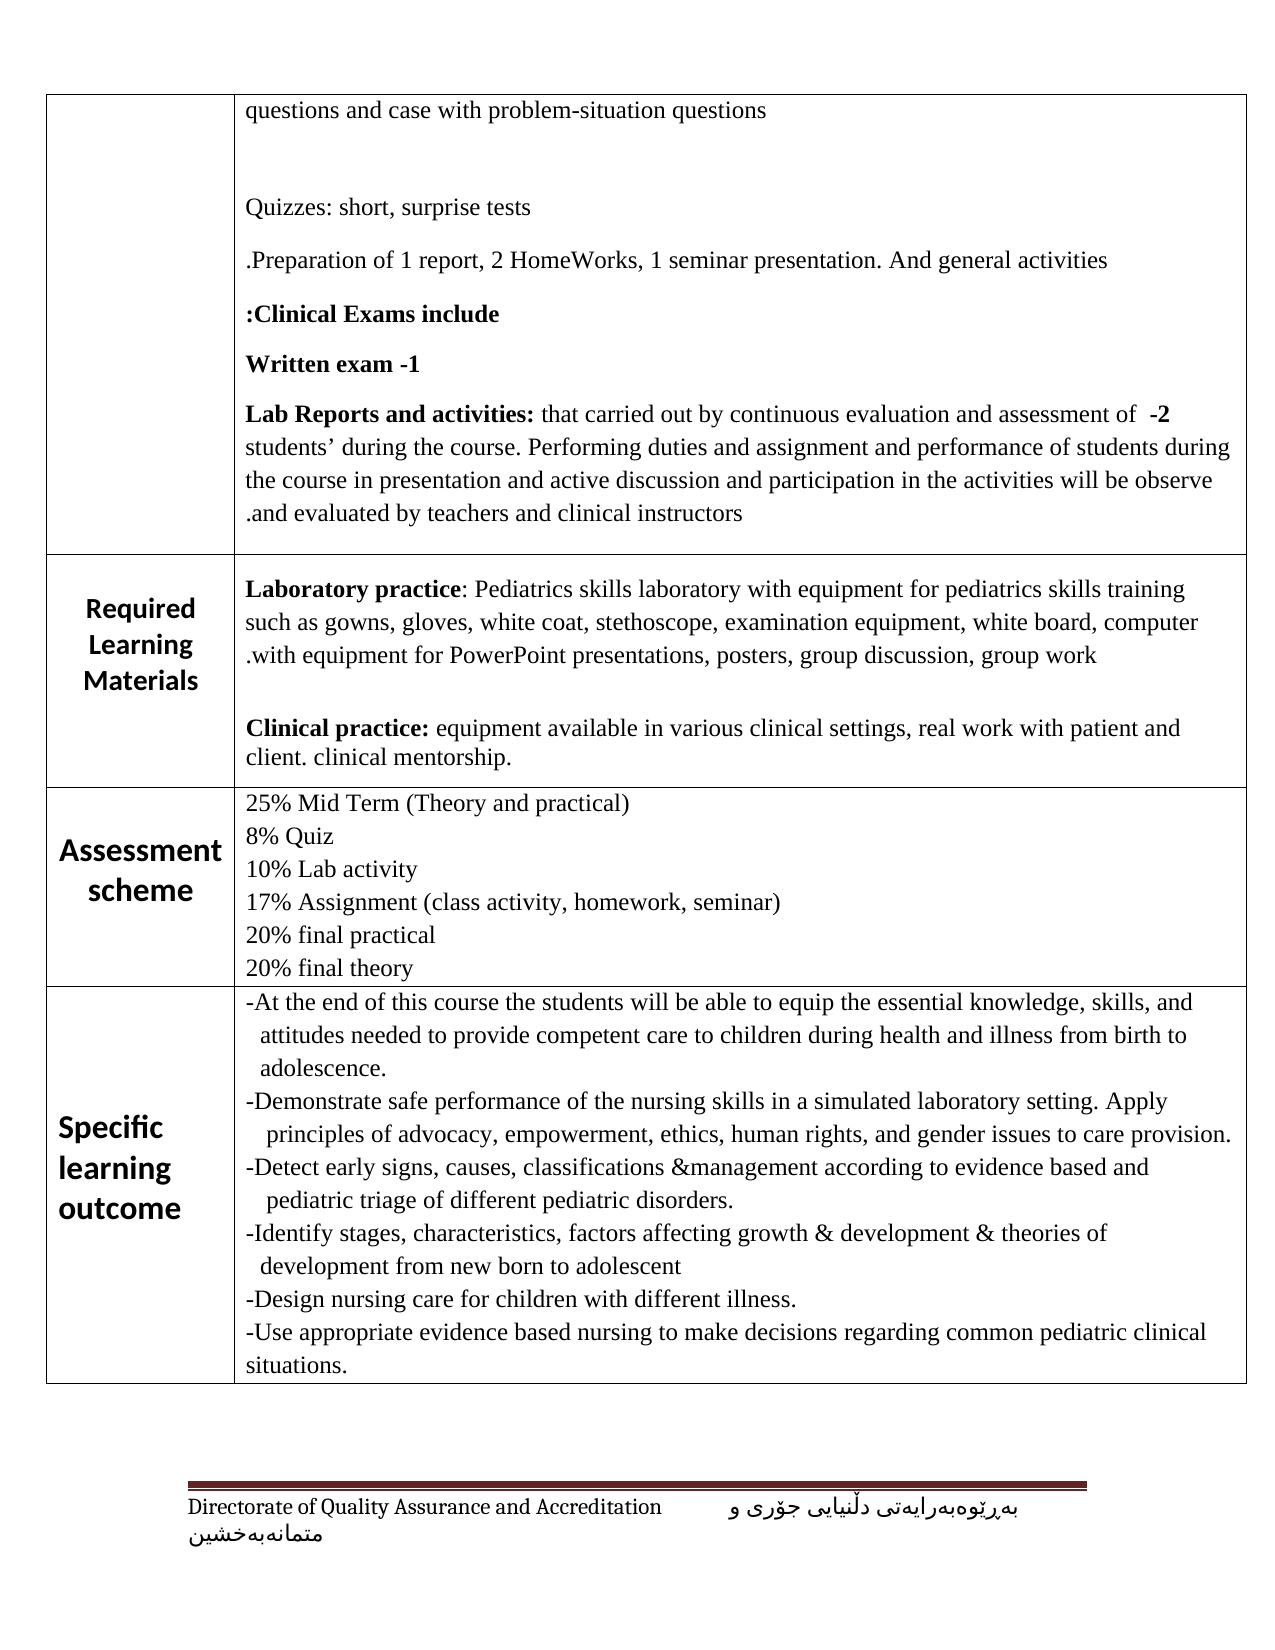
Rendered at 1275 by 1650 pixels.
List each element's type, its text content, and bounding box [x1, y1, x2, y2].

table_cell Specific learning outcome [47, 987, 234, 1383]
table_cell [47, 95, 234, 554]
table_cell Assessment scheme [47, 788, 234, 986]
table_cell Required Learning Materials [47, 555, 234, 787]
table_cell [235, 95, 1246, 554]
table_cell -At the end of this course the students will be able to equip the essential knowledge, skills, and attitudes needed to provide competent care to children during health and illness from birth to adolescence. -Demonstrate safe performance of the nursing skills in a simulated laboratory setting. Apply principles of advocacy, empowerment, ethics, human rights, and gender issues to care provision. -Detect early signs, causes, classifications &management according to evidence based and pediatric triage of different pediatric disorders. -Identify stages, characteristics, factors affecting growth & development & theories of development from new born to adolescent -Design nursing care for children with different illness. -Use appropriate evidence based nursing to make decisions regarding common pediatric clinical situations. [235, 987, 1246, 1383]
table_cell Laboratory practice: Pediatrics skills laboratory with equipment for pediatrics skills training such as gowns, gloves, white coat, stethoscope, examination equipment, white board, computer with equipment for PowerPoint presentations, posters, group discussion, group work. Clinical practice: equipment available in various clinical settings, real work with patient and client. clinical mentorship. [235, 555, 1246, 787]
table_cell ‌25% Mid Term (Theory and practical) 8% Quiz 10% Lab activity 17% Assignment (class activity, homework, seminar) 20% final practical 20% final theory [235, 788, 1246, 986]
